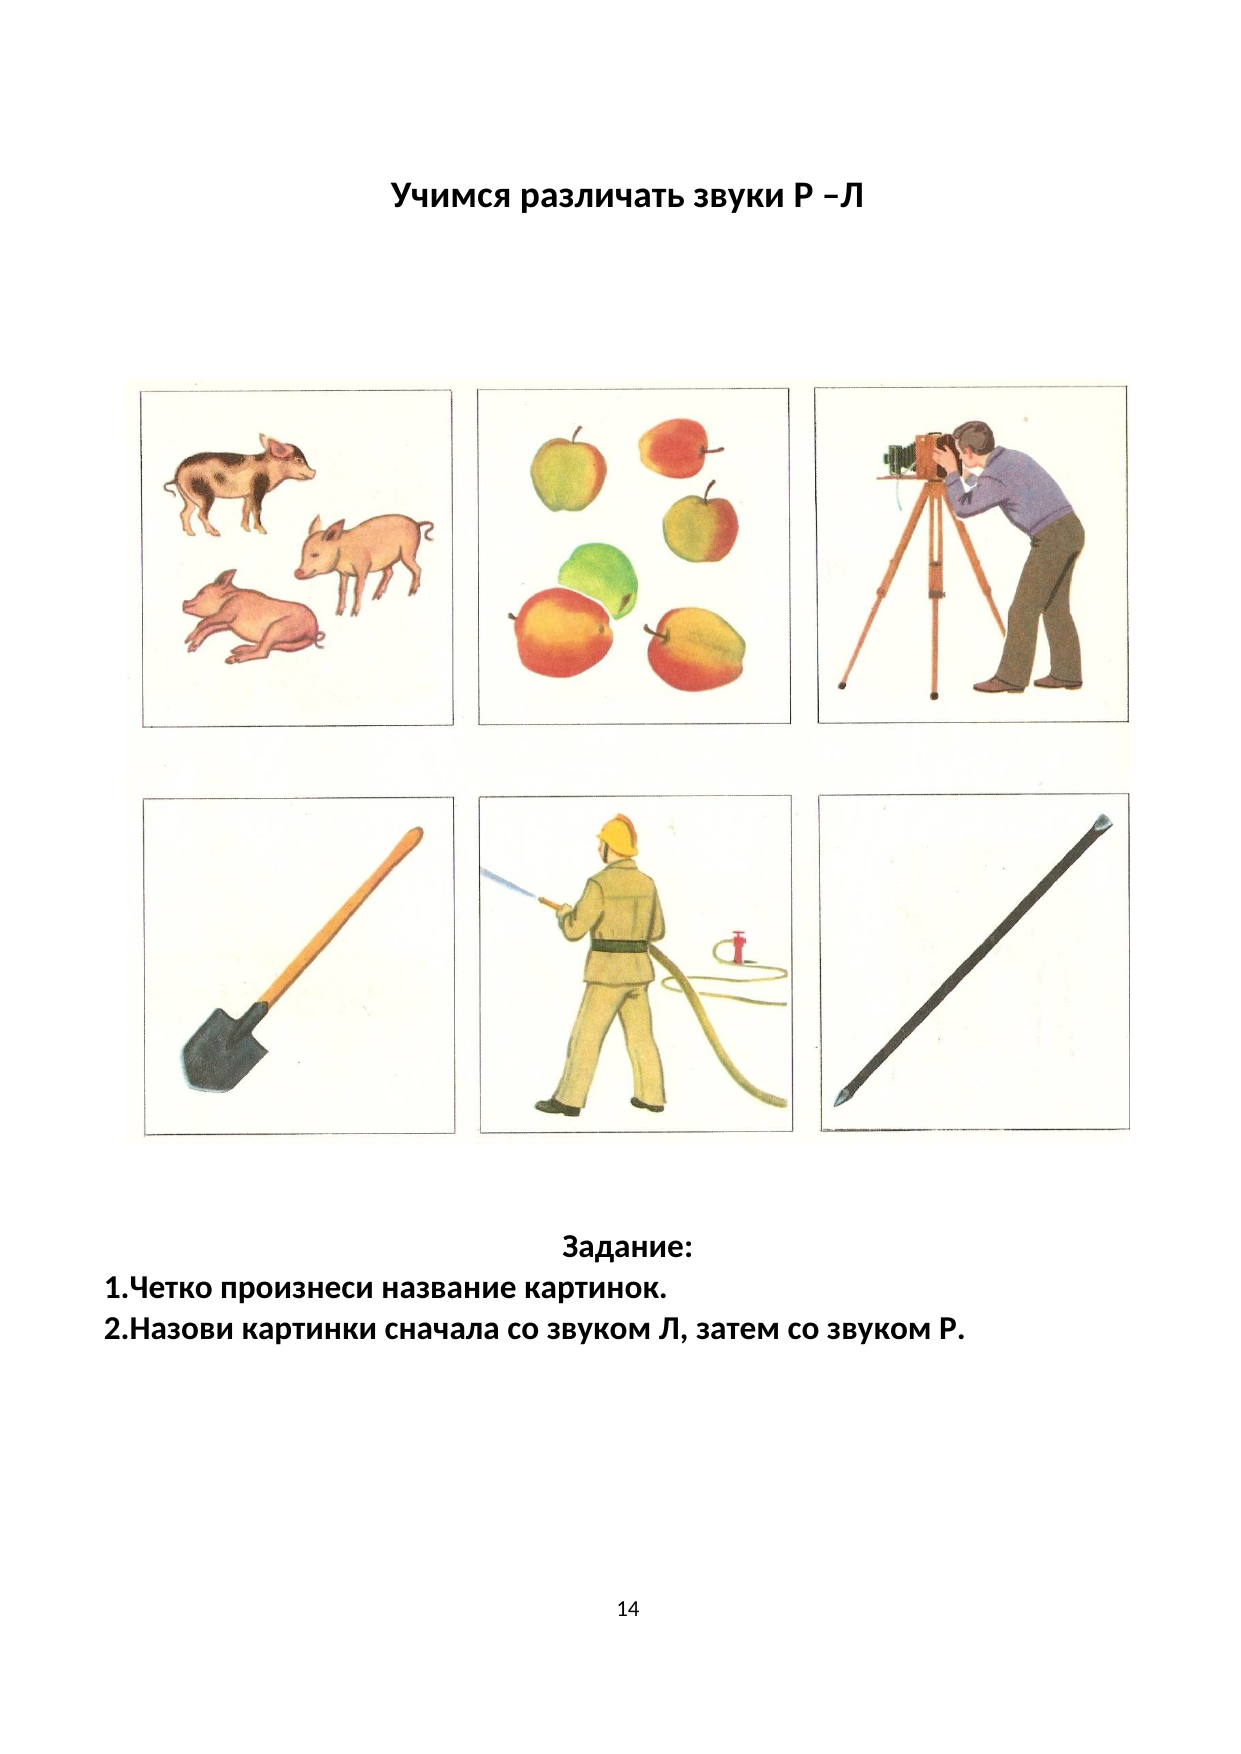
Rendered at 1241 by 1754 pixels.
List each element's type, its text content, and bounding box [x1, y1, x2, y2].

text 1.Четко произнеси название картинок. [103, 1266, 1152, 1307]
picture [125, 379, 1130, 1144]
text 2.Назови картинки сначала со звуком Л, затем со звуком Р. [103, 1307, 1152, 1347]
text Учимся различать звуки Р –Л [103, 171, 1152, 217]
text Задание: [103, 1225, 1152, 1266]
